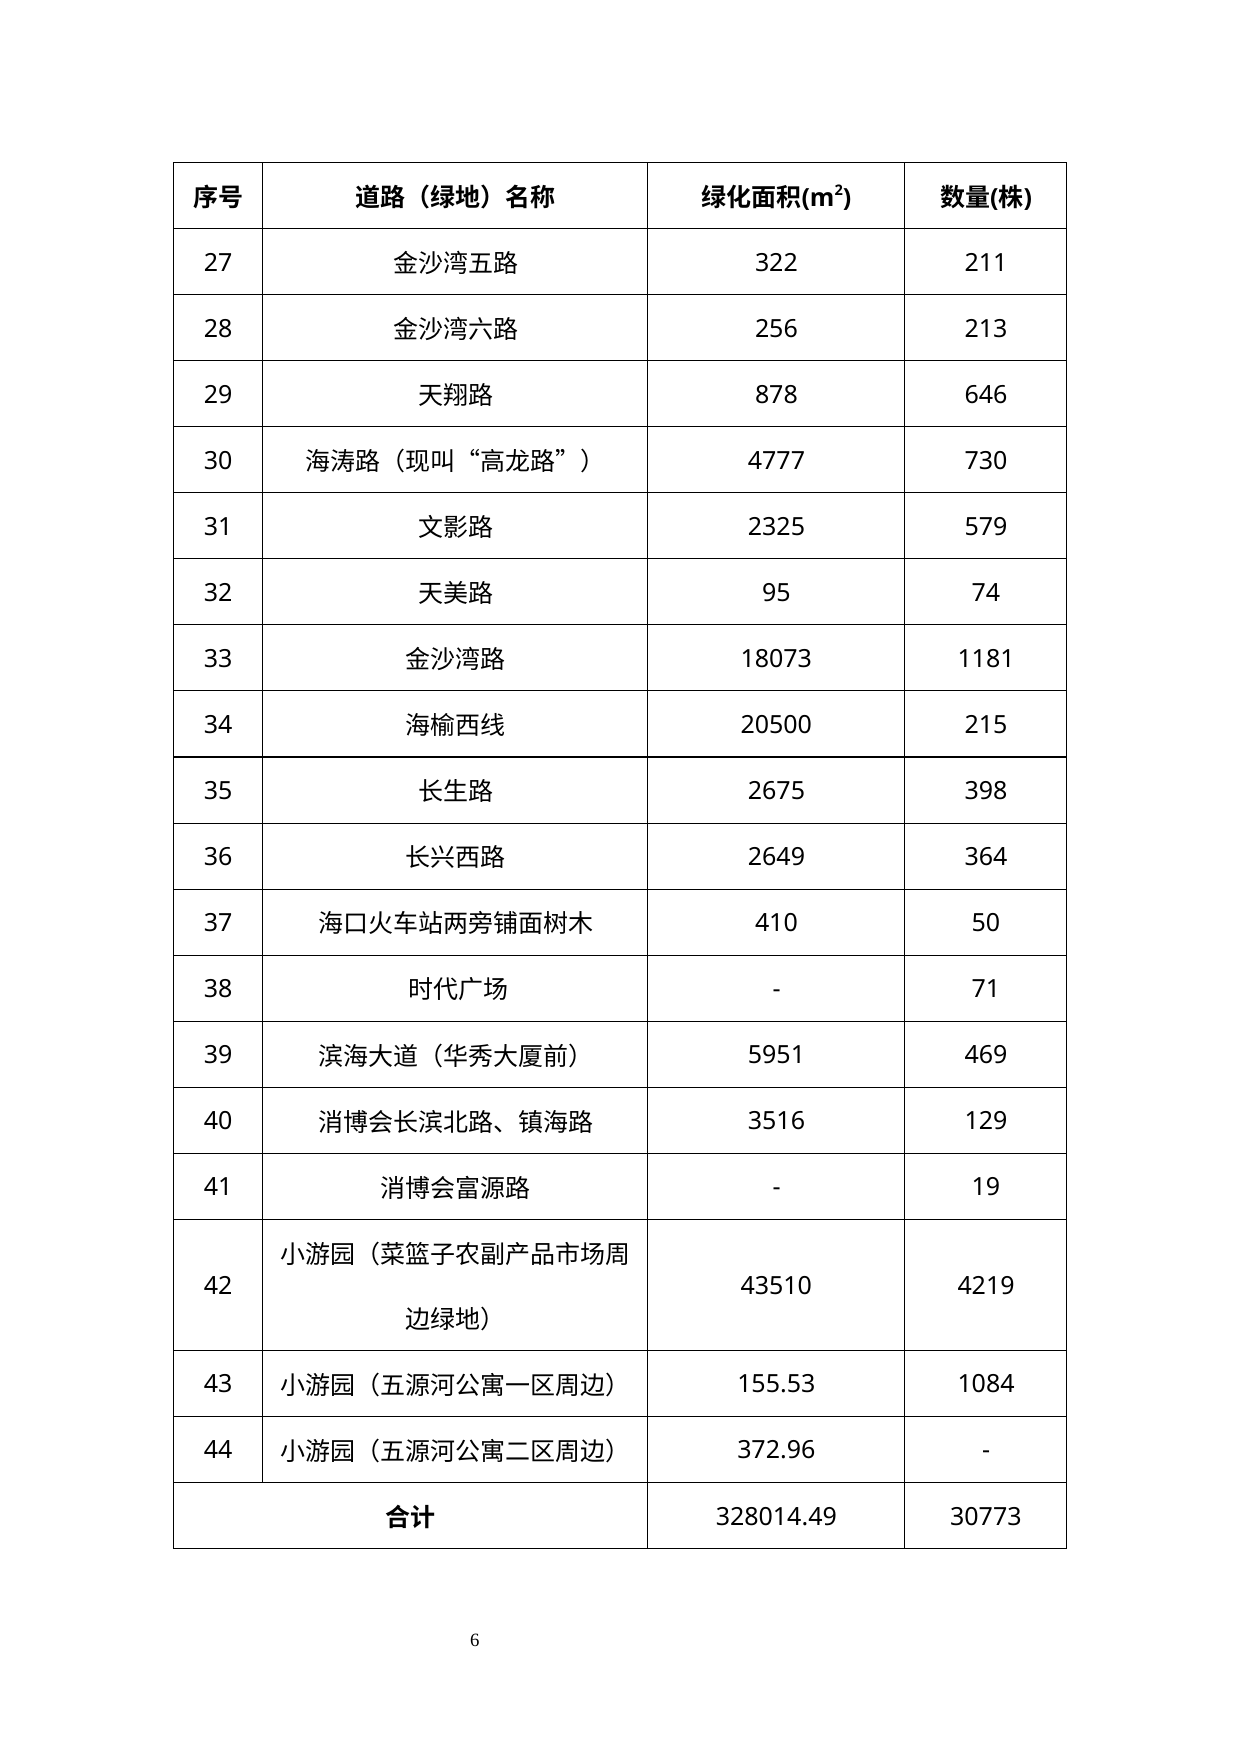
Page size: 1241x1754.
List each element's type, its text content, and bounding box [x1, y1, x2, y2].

table_cell 小游园（五源河公寓一区周边） [263, 1351, 647, 1416]
table_cell 36 [174, 824, 262, 888]
table_cell 文影路 [263, 493, 647, 558]
table_cell 213 [905, 295, 1066, 360]
table_cell 时代广场 [263, 956, 647, 1021]
table_cell 372.96 [648, 1417, 904, 1482]
table_cell 2649 [648, 824, 904, 888]
table_cell 35 [174, 758, 262, 822]
table_cell 消博会富源路 [263, 1154, 647, 1219]
table_cell 海口火车站两旁铺面树木 [263, 890, 647, 954]
table_cell 44 [174, 1417, 262, 1482]
table_cell 579 [905, 493, 1066, 558]
table_cell 1181 [905, 625, 1066, 690]
table_cell 43510 [648, 1220, 904, 1350]
table_cell 长兴西路 [263, 824, 647, 888]
table_cell 71 [905, 956, 1066, 1021]
table_cell 33 [174, 625, 262, 690]
table_cell 天翔路 [263, 361, 647, 426]
table_cell 金沙湾六路 [263, 295, 647, 360]
table_cell 41 [174, 1154, 262, 1219]
table_cell 2675 [648, 758, 904, 822]
table_cell 2325 [648, 493, 904, 558]
table_cell - [648, 1154, 904, 1219]
table_cell 18073 [648, 625, 904, 690]
table_cell 42 [174, 1220, 262, 1350]
table_cell 95 [648, 559, 904, 624]
table_cell 364 [905, 824, 1066, 888]
table_cell 3516 [648, 1088, 904, 1153]
table_cell 20500 [648, 691, 904, 756]
table_cell 328014.49 [648, 1483, 904, 1548]
table_cell 74 [905, 559, 1066, 624]
table_cell 滨海大道（华秀大厦前） [263, 1022, 647, 1087]
table_cell 43 [174, 1351, 262, 1416]
table_cell 4777 [648, 427, 904, 492]
table_cell 410 [648, 890, 904, 954]
table_header 序号 [174, 163, 262, 228]
table_cell 215 [905, 691, 1066, 756]
table_header 数量(株) [905, 163, 1066, 228]
table_cell 小游园（菜篮子农副产品市场周边绿地） [263, 1220, 647, 1350]
table_cell 天美路 [263, 559, 647, 624]
table_cell 469 [905, 1022, 1066, 1087]
table_header 绿化面积(m2) [648, 163, 904, 228]
table_cell 50 [905, 890, 1066, 954]
table_cell 37 [174, 890, 262, 954]
table_cell 4219 [905, 1220, 1066, 1350]
table_cell 129 [905, 1088, 1066, 1153]
table_cell 38 [174, 956, 262, 1021]
table_cell 398 [905, 758, 1066, 822]
table_cell 海涛路（现叫“高龙路”） [263, 427, 647, 492]
table_cell 39 [174, 1022, 262, 1087]
table_cell 5951 [648, 1022, 904, 1087]
table_cell 30 [174, 427, 262, 492]
table_cell 1084 [905, 1351, 1066, 1416]
table_cell 256 [648, 295, 904, 360]
table_cell 646 [905, 361, 1066, 426]
table_cell 878 [648, 361, 904, 426]
table_cell 金沙湾五路 [263, 229, 647, 294]
table_cell 30773 [905, 1483, 1066, 1548]
table_cell 32 [174, 559, 262, 624]
table_cell 28 [174, 295, 262, 360]
table_cell 合计 [174, 1483, 647, 1548]
table_cell 155.53 [648, 1351, 904, 1416]
table_cell 211 [905, 229, 1066, 294]
table_cell 29 [174, 361, 262, 426]
table_cell - [905, 1417, 1066, 1482]
table_cell 消博会长滨北路、镇海路 [263, 1088, 647, 1153]
table_cell 海榆西线 [263, 691, 647, 756]
table_cell 40 [174, 1088, 262, 1153]
table_cell - [648, 956, 904, 1021]
table_cell 小游园（五源河公寓二区周边） [263, 1417, 647, 1482]
table_header 道路（绿地）名称 [263, 163, 647, 228]
table_cell 19 [905, 1154, 1066, 1219]
table_cell 27 [174, 229, 262, 294]
table_cell 34 [174, 691, 262, 756]
table_cell 322 [648, 229, 904, 294]
table_cell 长生路 [263, 758, 647, 822]
table_cell 730 [905, 427, 1066, 492]
table_cell 金沙湾路 [263, 625, 647, 690]
table_cell 31 [174, 493, 262, 558]
